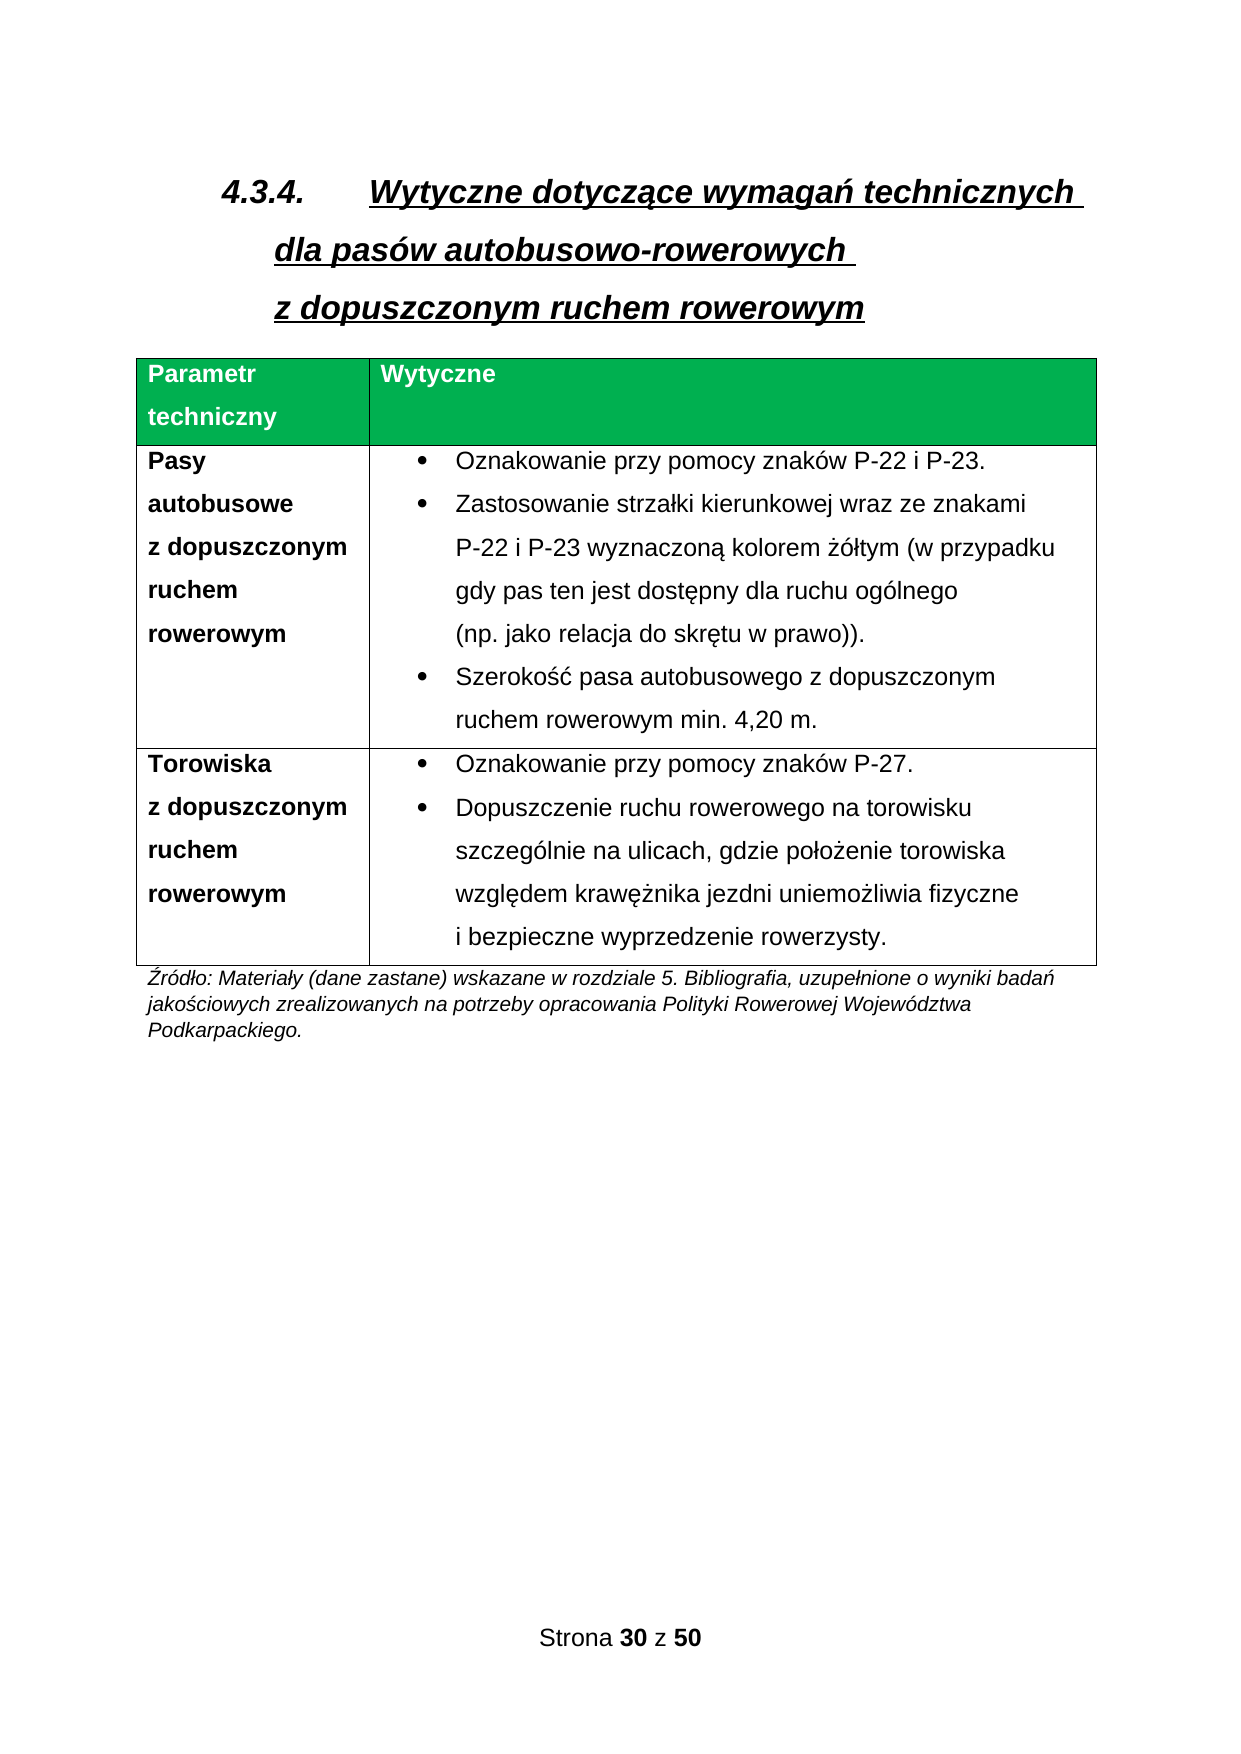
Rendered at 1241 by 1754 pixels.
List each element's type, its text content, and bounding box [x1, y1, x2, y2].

table_header Wytyczne [370, 359, 1096, 445]
table_cell Pasy autobusowe z dopuszczonym ruchem rowerowym [137, 446, 369, 748]
table_cell Oznakowanie przy pomocy znaków P-27. Dopuszczenie ruchu rowerowego na torowisku szczególnie na ulicach, gdzie położenie torowiska względem krawężnika jezdni uniemożliwia fizyczne i bezpieczne wyprzedzenie rowerzysty. [370, 749, 1096, 965]
text Źródło: Materiały (dane zastane) wskazane w rozdziale 5. Bibliografia, uzupełnione o wyniki badań jakościowych zrealizowanych na potrzeby opracowania Polityki Rowerowej Województwa Podkarpackiego. [148, 966, 1093, 1042]
subtitle Wytyczne dotyczące wymagań technicznych dla pasów autobusowo-rowerowych z dopuszczonym ruchem rowerowym [222, 173, 1093, 326]
table_cell Torowiska z dopuszczonym ruchem rowerowym [137, 749, 369, 965]
table_cell Oznakowanie przy pomocy znaków P-22 i P-23. Zastosowanie strzałki kierunkowej wraz ze znakami P-22 i P-23 wyznaczoną kolorem żółtym (w przypadku gdy pas ten jest dostępny dla ruchu ogólnego (np. jako relacja do skrętu w prawo)). Szerokość pasa autobusowego z dopuszczonym ruchem rowerowym min. 4,20 m. [370, 446, 1096, 748]
table_header Parametr techniczny [137, 359, 369, 445]
